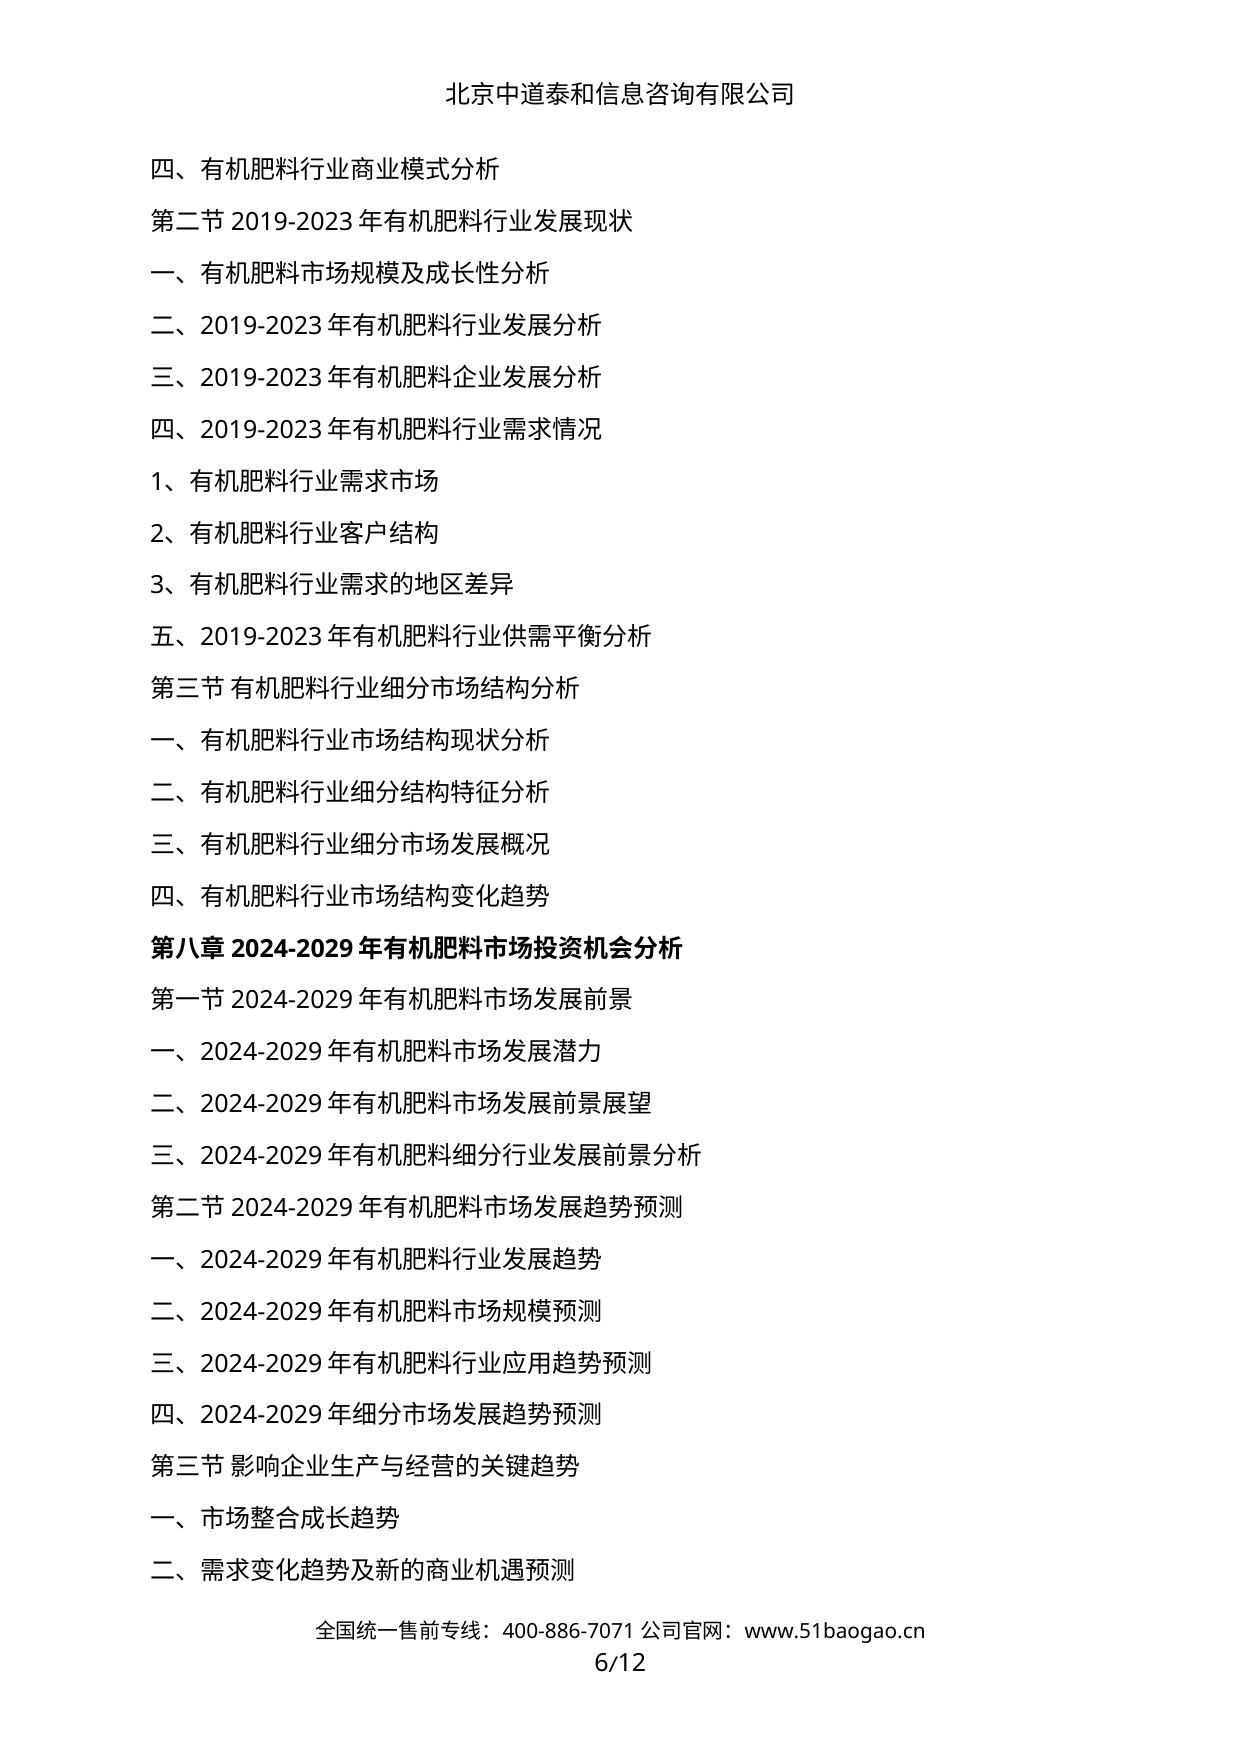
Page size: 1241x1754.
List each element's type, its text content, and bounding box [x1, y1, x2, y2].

text 第三节 影响企业生产与经营的关键趋势 [150, 1447, 1090, 1483]
text 第八章 2024-2029年有机肥料市场投资机会分析 [150, 928, 1090, 964]
text 一、2024-2029年有机肥料行业发展趋势 [150, 1239, 1090, 1276]
text 第二节 2024-2029年有机肥料市场发展趋势预测 [150, 1187, 1090, 1224]
text 第二节 2019-2023年有机肥料行业发展现状 [150, 202, 1090, 238]
text 二、2024-2029年有机肥料市场发展前景展望 [150, 1084, 1090, 1120]
text 3、有机肥料行业需求的地区差异 [150, 565, 1090, 601]
text 一、有机肥料行业市场结构现状分析 [150, 721, 1090, 757]
text 一、市场整合成长趋势 [150, 1499, 1090, 1535]
text 第三节 有机肥料行业细分市场结构分析 [150, 669, 1090, 705]
text 四、2024-2029年细分市场发展趋势预测 [150, 1395, 1090, 1431]
text 第一节 2024-2029年有机肥料市场发展前景 [150, 980, 1090, 1016]
text 五、2019-2023年有机肥料行业供需平衡分析 [150, 617, 1090, 653]
text 一、有机肥料市场规模及成长性分析 [150, 254, 1090, 290]
text 四、2019-2023年有机肥料行业需求情况 [150, 409, 1090, 446]
text 三、2019-2023年有机肥料企业发展分析 [150, 357, 1090, 394]
text 三、2024-2029年有机肥料行业应用趋势预测 [150, 1343, 1090, 1379]
text 四、有机肥料行业市场结构变化趋势 [150, 876, 1090, 912]
text 三、2024-2029年有机肥料细分行业发展前景分析 [150, 1136, 1090, 1172]
text 三、有机肥料行业细分市场发展概况 [150, 824, 1090, 861]
text 1、有机肥料行业需求市场 [150, 461, 1090, 497]
text 二、需求变化趋势及新的商业机遇预测 [150, 1551, 1090, 1587]
text 2、有机肥料行业客户结构 [150, 513, 1090, 549]
text 四、有机肥料行业商业模式分析 [150, 150, 1090, 186]
text 一、2024-2029年有机肥料市场发展潜力 [150, 1032, 1090, 1068]
text 二、2019-2023年有机肥料行业发展分析 [150, 306, 1090, 342]
text 二、有机肥料行业细分结构特征分析 [150, 772, 1090, 809]
text 二、2024-2029年有机肥料市场规模预测 [150, 1291, 1090, 1327]
